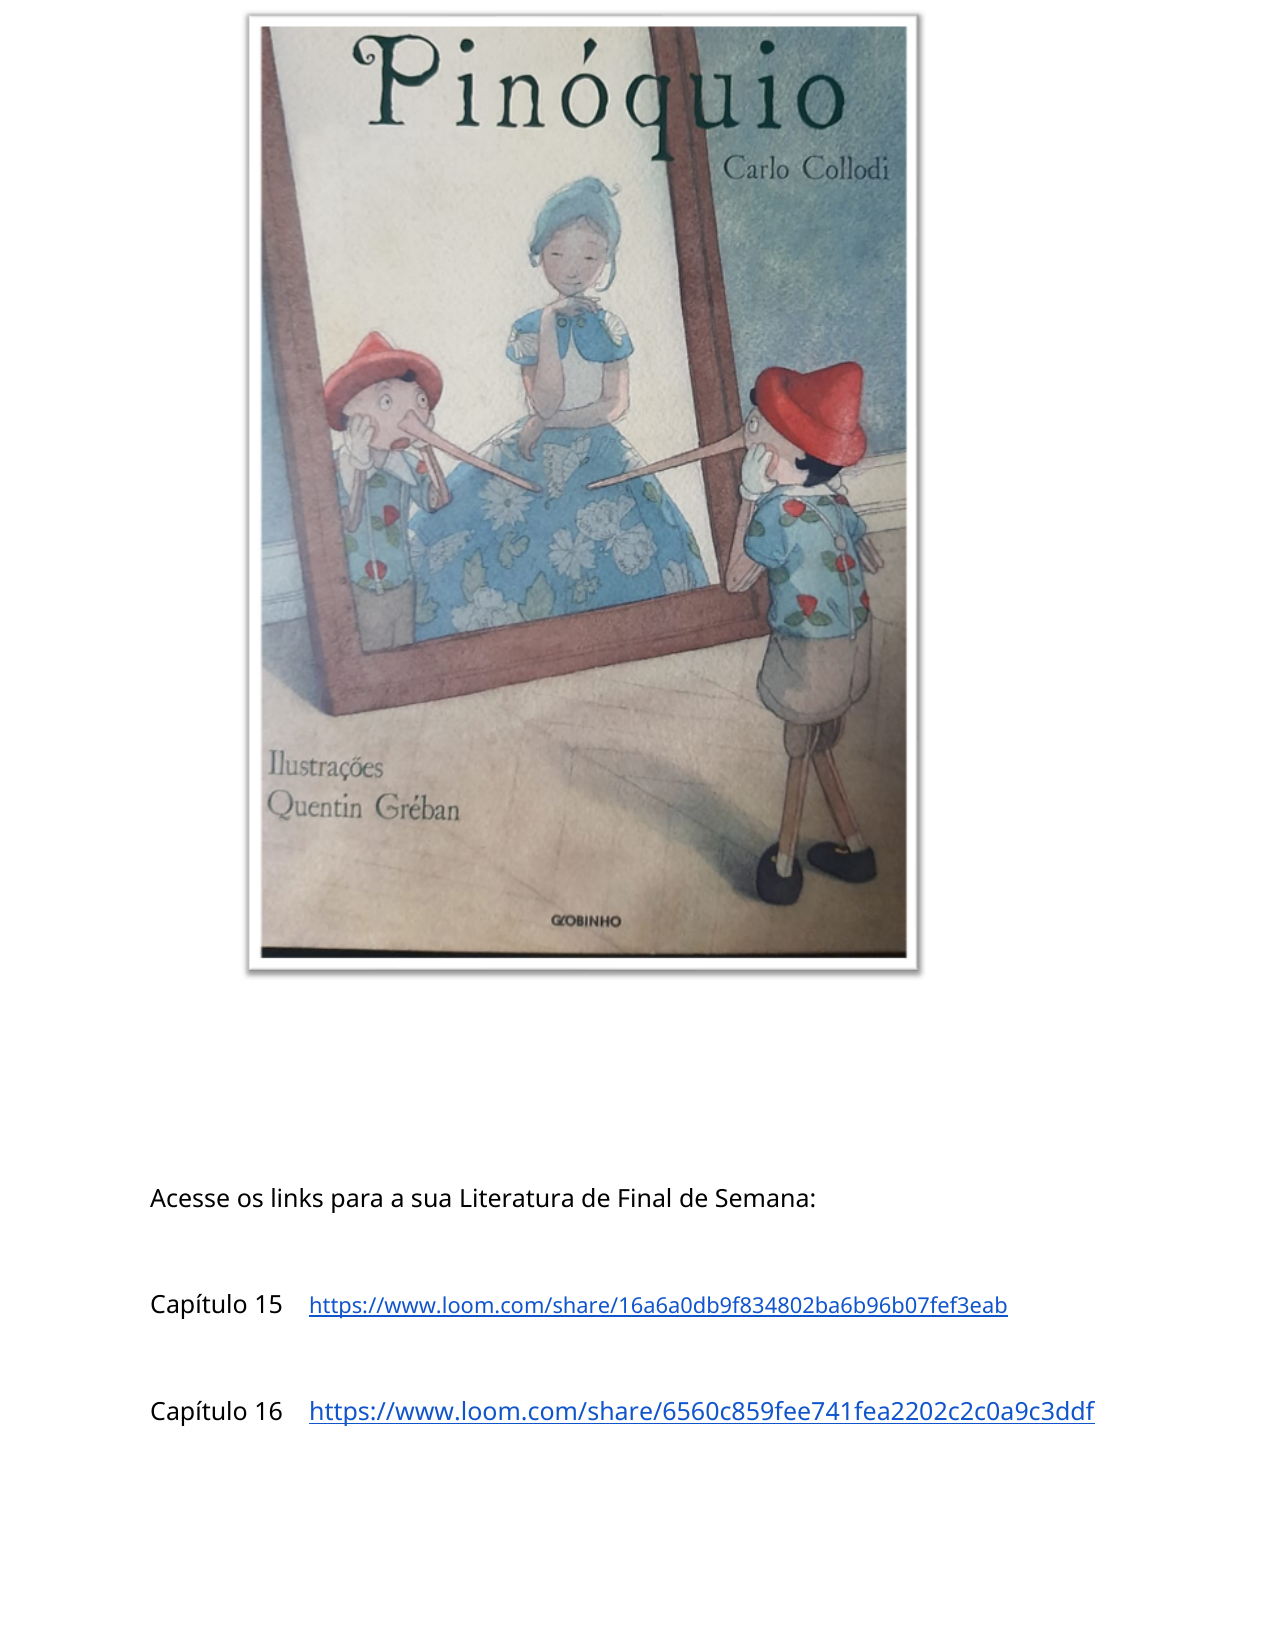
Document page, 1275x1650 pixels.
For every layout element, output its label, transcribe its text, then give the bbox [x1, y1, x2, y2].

picture [239, 7, 929, 983]
text Acesse os links para a sua Literatura de Final de Semana: [150, 1180, 1125, 1214]
text Capítulo 16 https://www.loom.com/share/6560c859fee741fea2202c2c0a9c3ddf [150, 1394, 1125, 1428]
text Capítulo 15 https://www.loom.com/share/16a6a0db9f834802ba6b96b07fef3eab [150, 1287, 1125, 1321]
